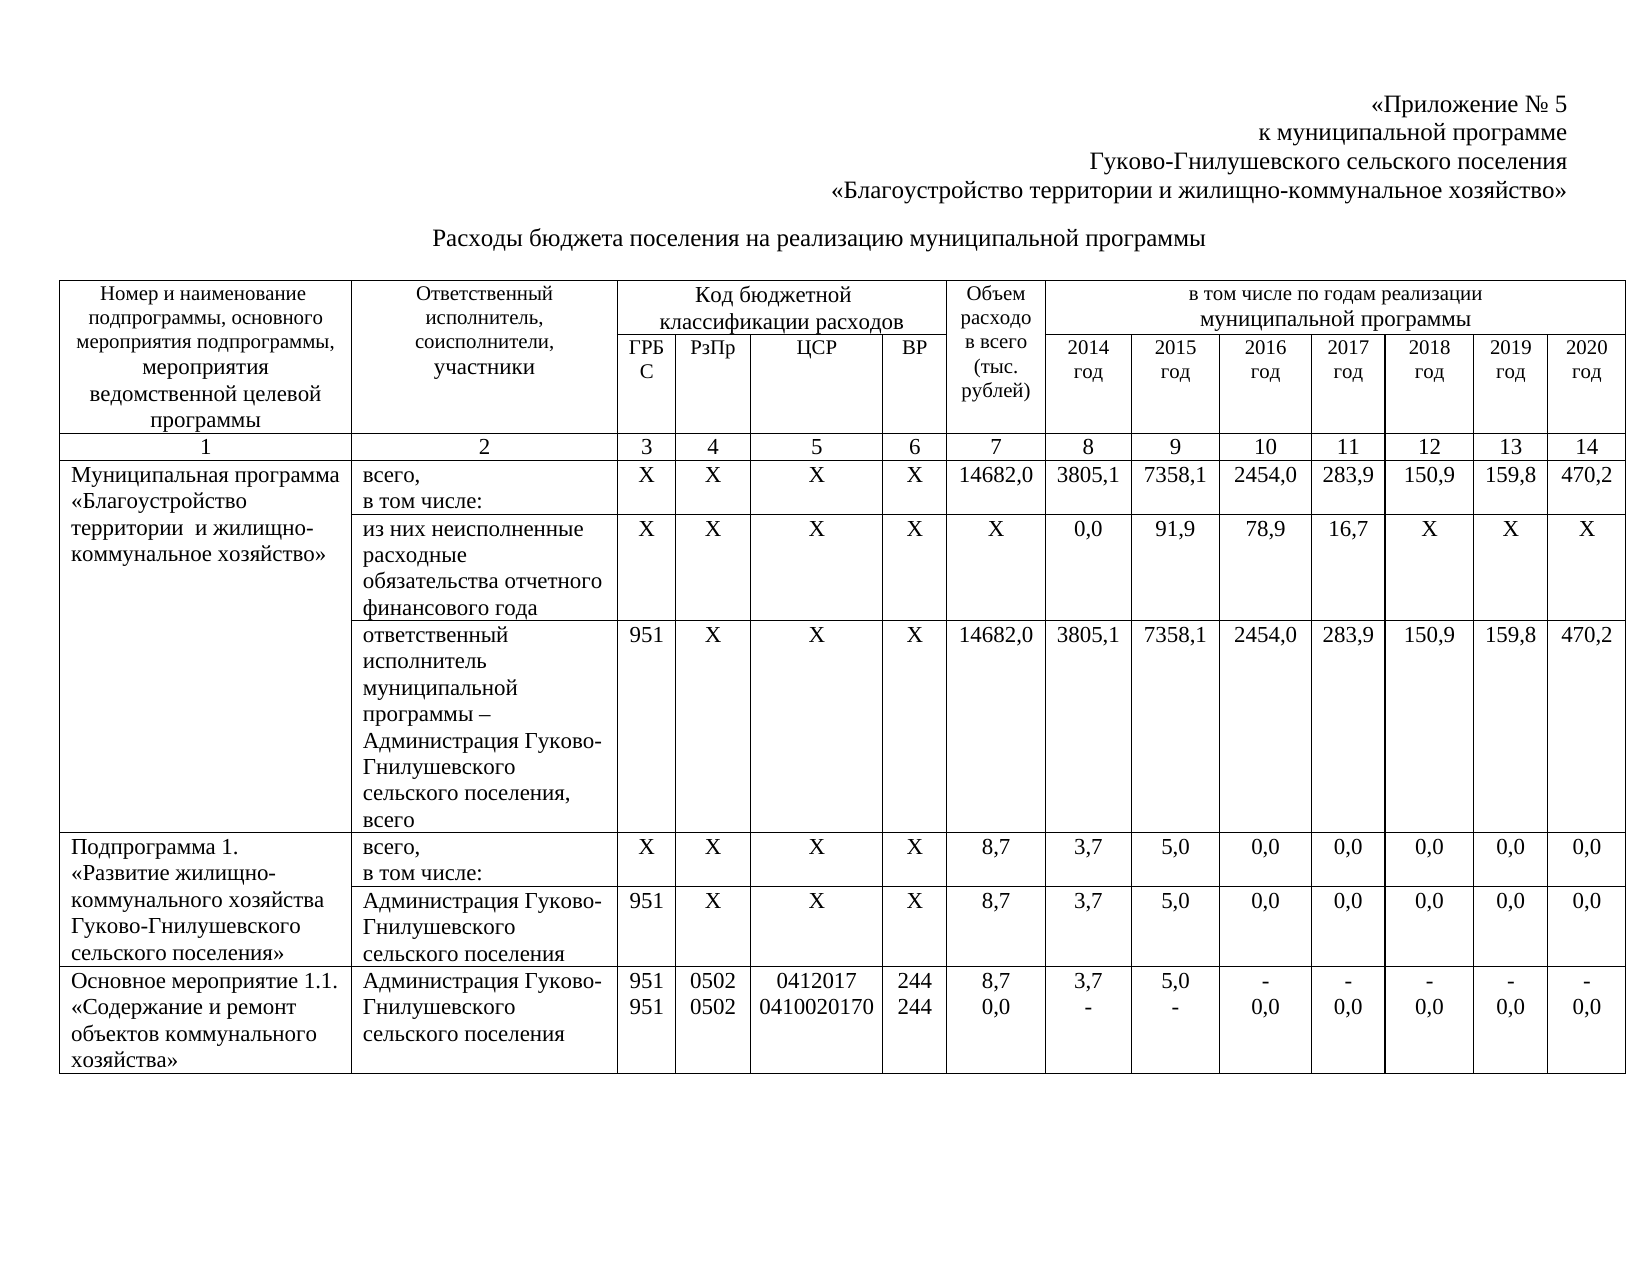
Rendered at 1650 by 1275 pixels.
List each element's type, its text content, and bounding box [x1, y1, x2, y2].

table_cell 0,0 [1046, 515, 1131, 620]
table_cell X [751, 887, 882, 966]
table_cell 0,0 [1312, 887, 1384, 966]
table_cell 0,0 [1474, 887, 1547, 966]
table_cell Муниципальная программа «Благоустройство территории и жилищно-коммунальное хозяйство» [60, 461, 351, 832]
table_cell Х [1474, 515, 1547, 620]
table_cell X [676, 833, 750, 886]
table_cell 159,8 [1474, 461, 1547, 514]
table_cell Подпрограмма 1. «Развитие жилищно-коммунального хозяйства Гуково-Гнилушевского сельского поселения» [60, 833, 351, 966]
table_cell 0,0 [1548, 833, 1625, 886]
table_cell 8,7 0,0 [947, 967, 1045, 1072]
table_cell 0412017 0410020170 [751, 967, 882, 1072]
table_cell - 0,0 [1220, 967, 1311, 1072]
table_cell 8,7 [947, 887, 1045, 966]
table_cell 8,7 [947, 833, 1045, 886]
table_cell 2014 год [1046, 335, 1131, 433]
table_cell 16,7 [1312, 515, 1384, 620]
table_cell 14682,0 [947, 621, 1045, 832]
table_cell 0,0 [1386, 833, 1473, 886]
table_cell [352, 967, 617, 1072]
table_cell X [676, 887, 750, 966]
table_cell 283,9 [1312, 461, 1384, 514]
table_cell РзПр [676, 335, 750, 433]
table_cell 3,7 [1046, 833, 1131, 886]
table_cell 2 [352, 434, 617, 460]
table_cell - 0,0 [1474, 967, 1547, 1072]
table_cell 0,0 [1386, 887, 1473, 966]
table_cell 6 [883, 434, 946, 460]
table_header Объем расходов всего (тыс. рублей) [947, 281, 1045, 433]
table_cell 11 [1312, 434, 1384, 460]
text «Приложение № 5 [71, 89, 1567, 117]
table_cell 2020 год [1548, 335, 1625, 433]
table_cell 9 [1132, 434, 1219, 460]
text Расходы бюджета поселения на реализацию муниципальной программы [71, 223, 1567, 252]
table_cell 470,2 [1548, 621, 1625, 832]
table_cell 2016 год [1220, 335, 1311, 433]
table_cell 10 [1220, 434, 1311, 460]
table_cell X [751, 833, 882, 886]
table_cell 4 [676, 434, 750, 460]
table_cell X [883, 887, 946, 966]
table_cell 244 244 [883, 967, 946, 1072]
table_cell 5,0 [1132, 887, 1219, 966]
text «Благоустройство территории и жилищно-коммунальное хозяйство» [71, 175, 1567, 204]
table_cell X [676, 621, 750, 832]
table_cell 5,0 [1132, 833, 1219, 886]
table_cell 951 [618, 621, 675, 832]
table_cell 13 [1474, 434, 1547, 460]
table_cell 0,0 [1220, 887, 1311, 966]
table_cell 0,0 [1474, 833, 1547, 886]
table_cell всего, в том числе: [352, 461, 617, 514]
table_cell 2018 год [1386, 335, 1473, 433]
table_cell ответственный исполнитель муниципальной программы – Администрация Гуково-Гнилушевского сельского поселения, всего [352, 621, 617, 832]
table_cell Администрация Гуково-Гнилушевского сельского поселения [352, 887, 617, 966]
table_cell X [751, 461, 882, 514]
table_cell ВР [883, 335, 946, 433]
table_header Код бюджетной классификации расходов [618, 281, 946, 334]
table_cell Х [947, 515, 1045, 620]
table_cell Х [1548, 515, 1625, 620]
table_cell 150,9 [1386, 621, 1473, 832]
table_cell 0502 0502 [676, 967, 750, 1072]
table_cell 5,0 - [1132, 967, 1219, 1072]
table_cell 5 [751, 434, 882, 460]
table_cell - 0,0 [1548, 967, 1625, 1072]
table_cell 2454,0 [1220, 461, 1311, 514]
table_cell 0,0 [1548, 887, 1625, 966]
table_cell X [751, 621, 882, 832]
table_cell 7 [947, 434, 1045, 460]
table_cell 3805,1 [1046, 461, 1131, 514]
table_cell Основное мероприятие 1.1. «Содержание и ремонт объектов коммунального хозяйства» [60, 967, 351, 1072]
table_cell 283,9 [1312, 621, 1384, 832]
table_cell 2017 год [1312, 335, 1384, 433]
table_cell X [883, 621, 946, 832]
table_header Ответственный исполнитель, соисполнители, участники [352, 281, 617, 433]
table_cell X [751, 515, 882, 620]
table_cell 2015 год [1132, 335, 1219, 433]
table_cell 951951 [618, 967, 675, 1072]
table_cell Х [1386, 515, 1473, 620]
table_cell 78,9 [1220, 515, 1311, 620]
table_cell X [618, 515, 675, 620]
table_cell 14682,0 [947, 461, 1045, 514]
table_header Номер и наименование подпрограммы, основного мероприятия подпрограммы, мероприятия ведомственной целевой программы [60, 281, 351, 433]
table_cell 3,7 [1046, 887, 1131, 966]
table_cell X [676, 515, 750, 620]
table_cell 12 [1386, 434, 1473, 460]
table_cell 14 [1548, 434, 1625, 460]
table_header в том числе по годам реализации муниципальной программы [1046, 281, 1625, 334]
table_cell 1 [60, 434, 351, 460]
table_cell ГРБС [618, 335, 675, 433]
table_cell всего, в том числе: [352, 833, 617, 886]
text к муниципальной программе [71, 117, 1567, 146]
table_cell 0,0 [1312, 833, 1384, 886]
table_cell X [883, 461, 946, 514]
table_cell - 0,0 [1386, 967, 1473, 1072]
table_cell 951 [618, 887, 675, 966]
table_cell ЦСР [751, 335, 882, 433]
table_cell из них неисполненные расходные обязательства отчетного финансового года [352, 515, 617, 620]
text Гуково-Гнилушевского сельского поселения [71, 146, 1567, 175]
table_cell 470,2 [1548, 461, 1625, 514]
table_cell 91,9 [1132, 515, 1219, 620]
table_cell - 0,0 [1312, 967, 1384, 1072]
table_cell X [883, 833, 946, 886]
table_cell 159,8 [1474, 621, 1547, 832]
table_cell 2019 год [1474, 335, 1547, 433]
table_cell 0,0 [1220, 833, 1311, 886]
table_cell 3,7 - [1046, 967, 1131, 1072]
table_cell 3805,1 [1046, 621, 1131, 832]
table_cell X [883, 515, 946, 620]
table_cell 2454,0 [1220, 621, 1311, 832]
table_cell X [676, 461, 750, 514]
table_cell 7358,1 [1132, 621, 1219, 832]
table_cell 7358,1 [1132, 461, 1219, 514]
table_cell 8 [1046, 434, 1131, 460]
table_cell 3 [618, 434, 675, 460]
table_cell 150,9 [1386, 461, 1473, 514]
table_cell X [618, 833, 675, 886]
table_cell X [618, 461, 675, 514]
